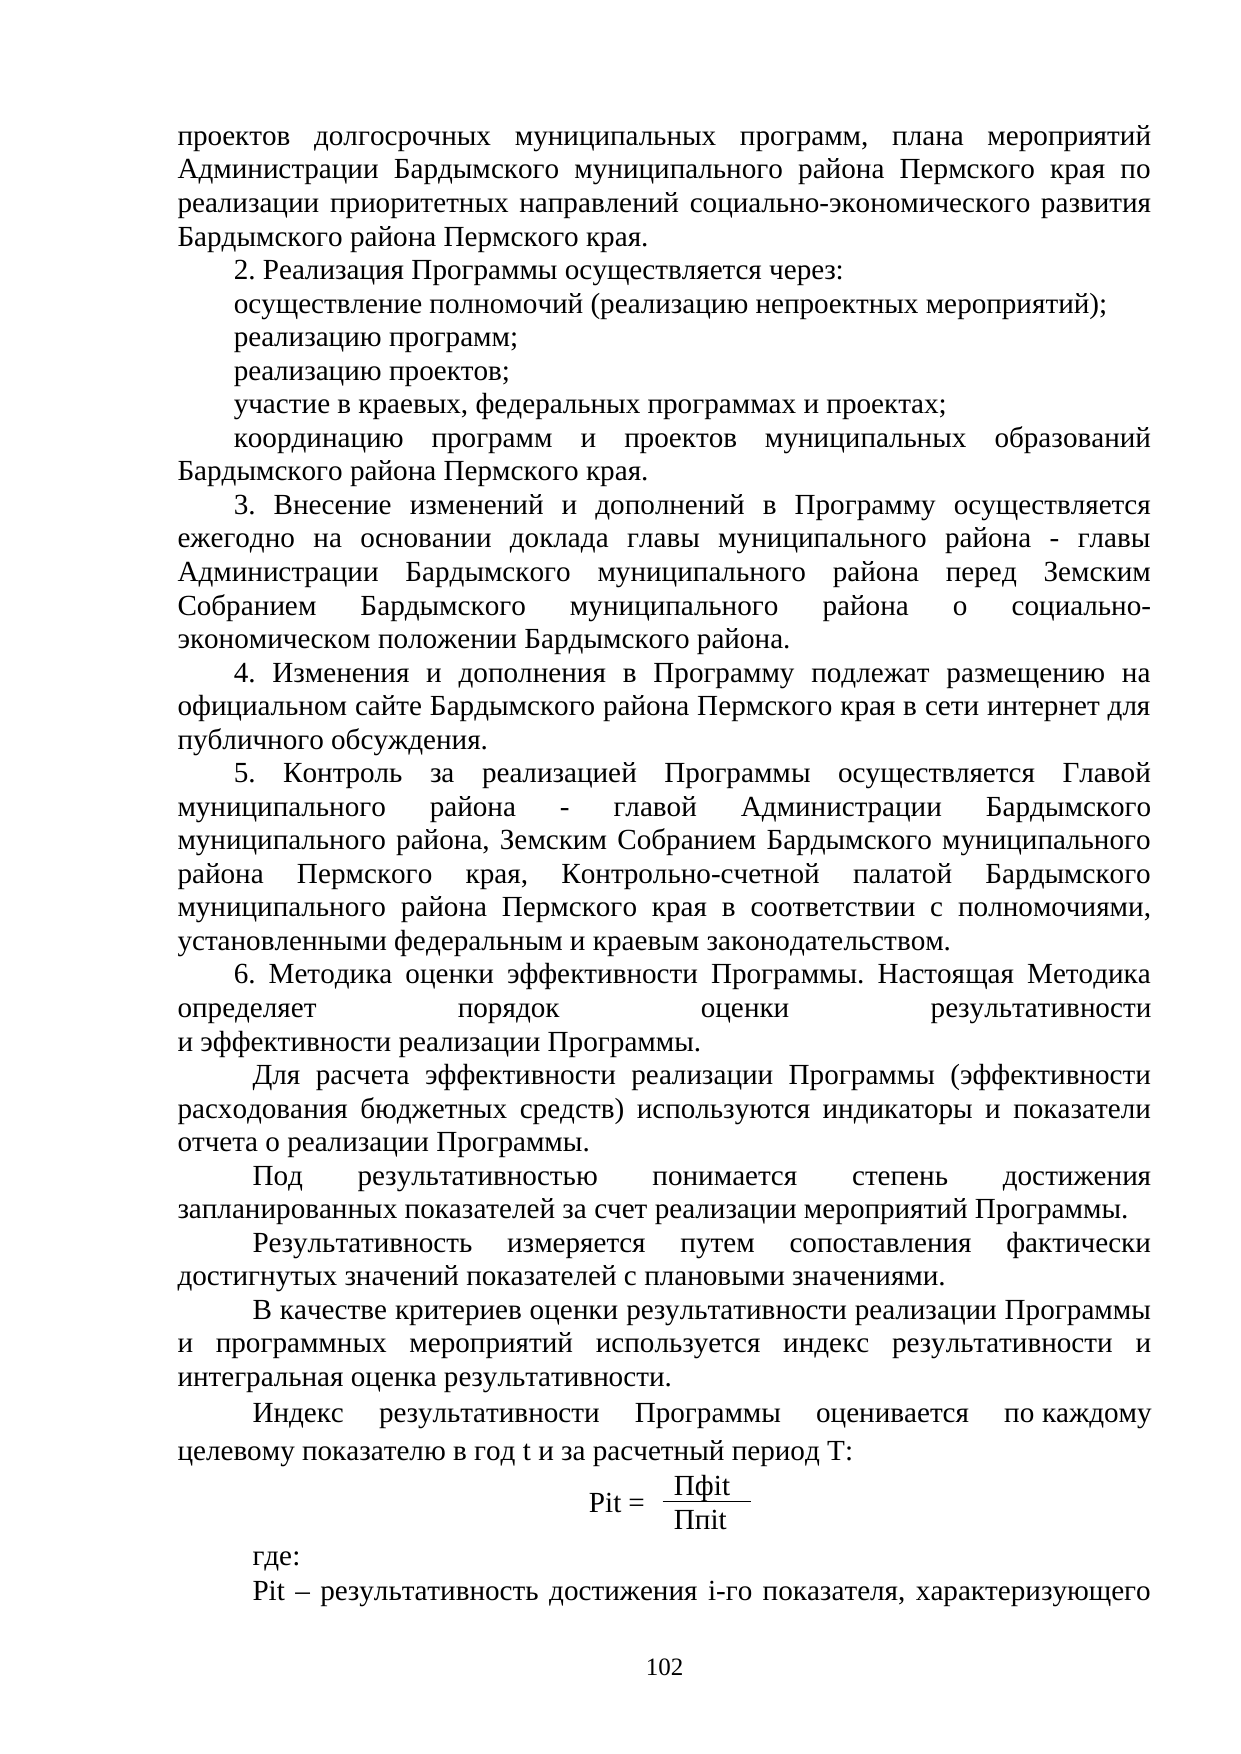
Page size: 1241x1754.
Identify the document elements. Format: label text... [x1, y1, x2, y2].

text реализацию проектов; [177, 353, 1152, 386]
text осуществление полномочий (реализацию непроектных мероприятий); [177, 286, 1152, 319]
text 2. Реализация Программы осуществляется через: [177, 252, 1152, 286]
text где: [177, 1536, 1152, 1573]
text 3. Внесение изменений и дополнений в Программу осуществляется ежегодно на основании доклада главы муниципального района - главы Администрации Бардымского муниципального района перед Земским Собранием Бардымского муниципального района о социально-экономическом положении Бардымского района. [177, 487, 1152, 655]
text Под результативностью понимается степень достижения запланированных показателей за счет реализации мероприятий Программы. [177, 1158, 1152, 1225]
table_header Пфit [663, 1468, 751, 1501]
text реализацию программ; [177, 319, 1152, 353]
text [177, 118, 1152, 252]
text В качестве критериев оценки результативности реализации Программы и программных мероприятий используется индекс результативности и интегральная оценка результативности. [177, 1292, 1152, 1393]
table_header Рit = [578, 1468, 662, 1536]
text координацию программ и проектов муниципальных образований Бардымского района Пермского края. [177, 420, 1152, 487]
text 5. Контроль за реализацией Программы осуществляется Главой муниципального района - главой Администрации Бардымского муниципального района, Земским Собранием Бардымского муниципального района Пермского края, Контрольно-счетной палатой Бардымского муниципального района Пермского края в соответствии с полномочиями, установленными федеральным и краевым законодательством. [177, 755, 1152, 957]
table_cell Ппit [663, 1502, 751, 1536]
text Для расчета эффективности реализации Программы (эффективности расходования бюджетных средств) используются индикаторы и показатели отчета о реализации Программы. [177, 1057, 1152, 1158]
text Результативность измеряется путем сопоставления фактически достигнутых значений показателей с плановыми значениями. [177, 1225, 1152, 1292]
text 6. Методика оценки эффективности Программы. Настоящая Методика определяет порядок оценки результативности и эффективности реализации Программы. [177, 957, 1152, 1057]
text 4. Изменения и дополнения в Программу подлежат размещению на официальном сайте Бардымского района Пермского края в сети интернет для публичного обсуждения. [177, 655, 1152, 755]
text Индекс результативности Программы оценивается по каждому целевому показателю в год t и за расчетный период T: [177, 1393, 1152, 1468]
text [177, 1573, 1152, 1607]
text участие в краевых, федеральных программах и проектах; [177, 386, 1152, 420]
